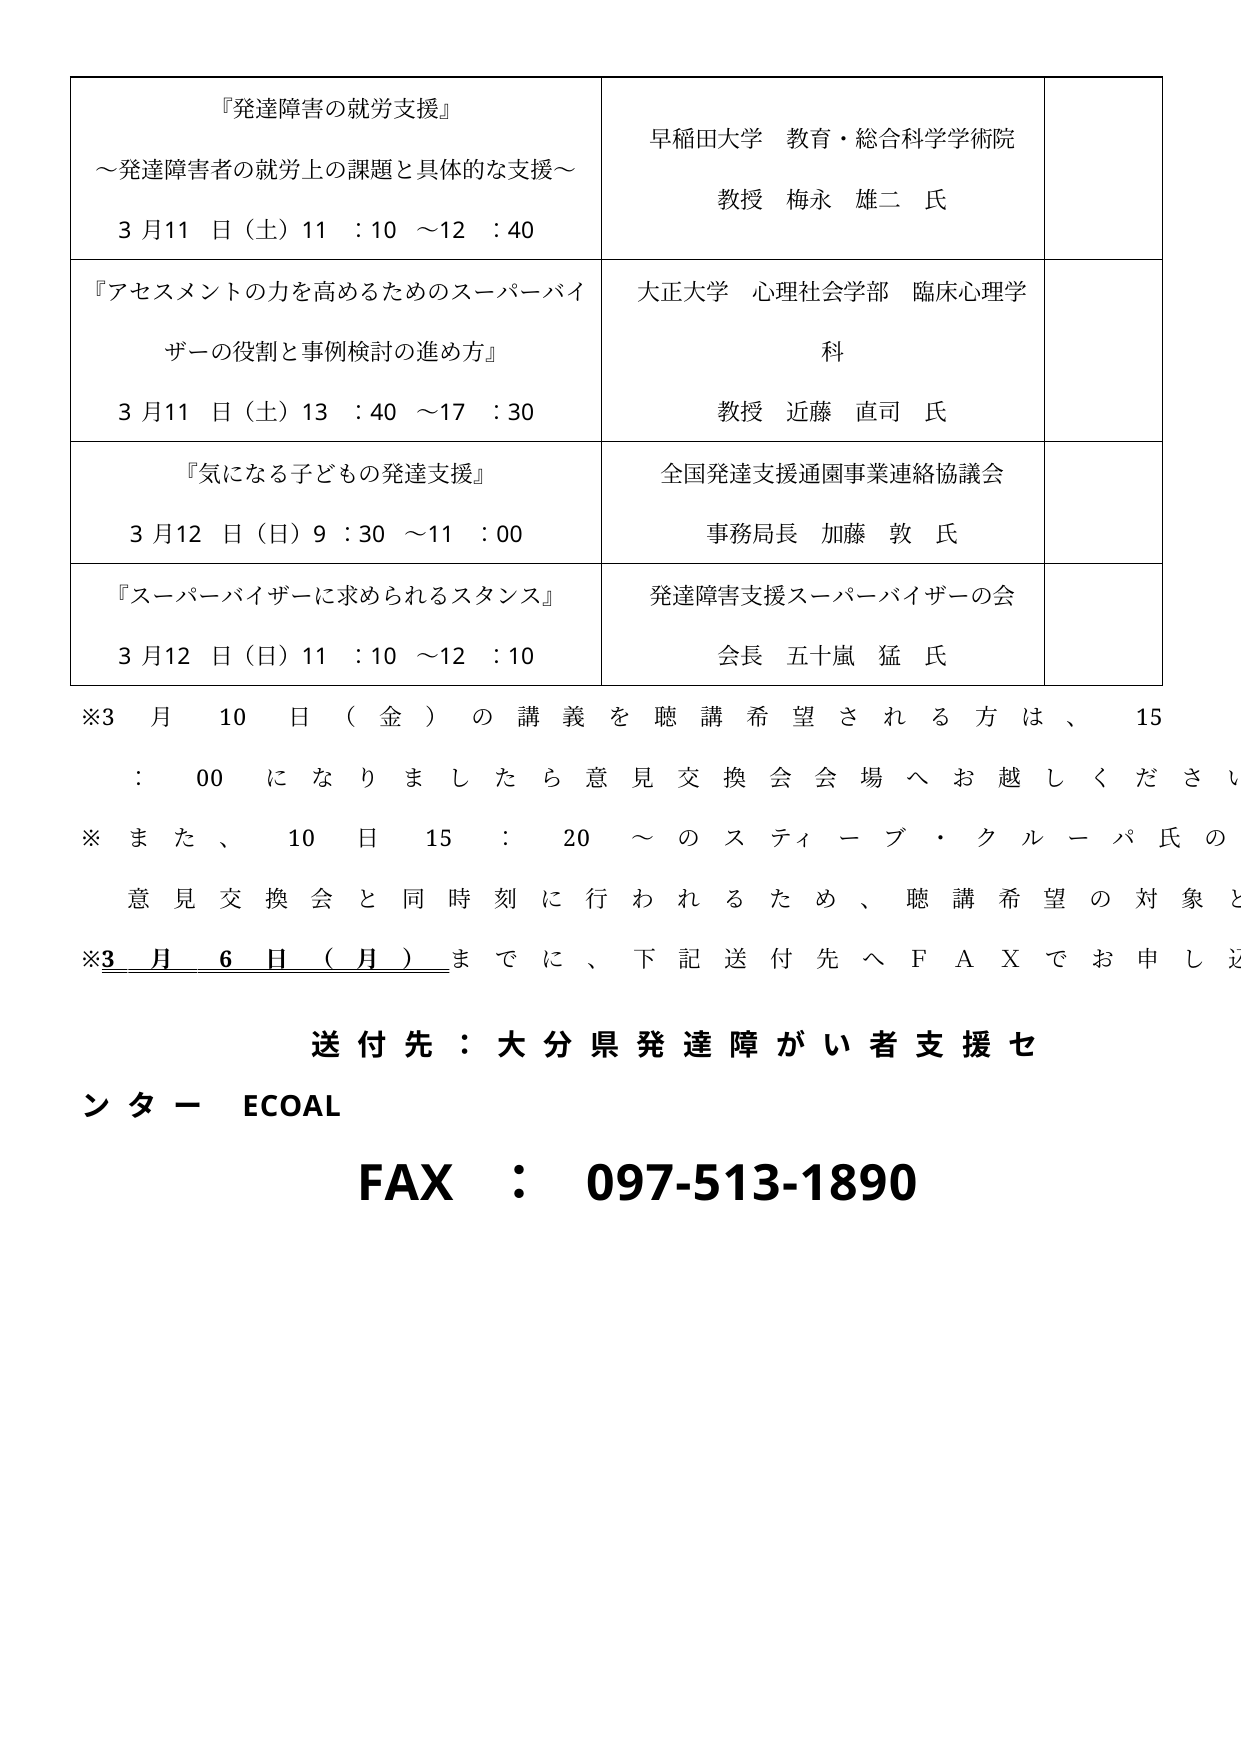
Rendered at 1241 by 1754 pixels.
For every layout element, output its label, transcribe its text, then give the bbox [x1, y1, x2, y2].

table_cell 早稲田大学 教育・総合科学学術院 教授 梅永 雄二 氏 [602, 78, 1044, 259]
text 送付先：大分県発達障がい者支援センターECOAL [82, 1013, 1056, 1134]
text ※3月10日（金）の講義を聴講希望される方は、15：00になりましたら意見交換会会場へお越しください。 [82, 686, 1178, 807]
text FAX：097-513-1890 [82, 1134, 1056, 1224]
table_cell 『発達障害の就労支援』 ～発達障害者の就労上の課題と具体的な支援～ 3月11日（土）11：10～12：40 [71, 78, 601, 259]
text ※また、10日15：20～のスティーブ・クルーパ氏の講義につきましては、意見交換会と同時刻に行われるため、聴講希望の対象としておりません。 [82, 807, 1159, 927]
table_cell 全国発達支援通園事業連絡協議会 事務局長 加藤 敦 氏 [602, 442, 1044, 563]
table_cell [1045, 442, 1162, 563]
table_cell 『気になる子どもの発達支援』 3月12日（日）9：30～11：00 [71, 442, 601, 563]
table_cell [1045, 564, 1162, 685]
table_cell 『アセスメントの力を高めるためのスーパーバイザーの役割と事例検討の進め方』 3月11日（土）13：40～17：30 [71, 260, 601, 441]
table_cell 発達障害支援スーパーバイザーの会 会長 五十嵐 猛 氏 [602, 564, 1044, 685]
table_cell [1045, 78, 1162, 259]
table_cell 大正大学 心理社会学部 臨床心理学科 教授 近藤 直司 氏 [602, 260, 1044, 441]
text ※3月6日（月）までに、下記送付先へＦＡＸでお申し込みをお願いいたします。 [82, 927, 1159, 988]
table_cell 『スーパーバイザーに求められるスタンス』 3月12日（日）11：10～12：10 [71, 564, 601, 685]
table_cell [1045, 260, 1162, 441]
